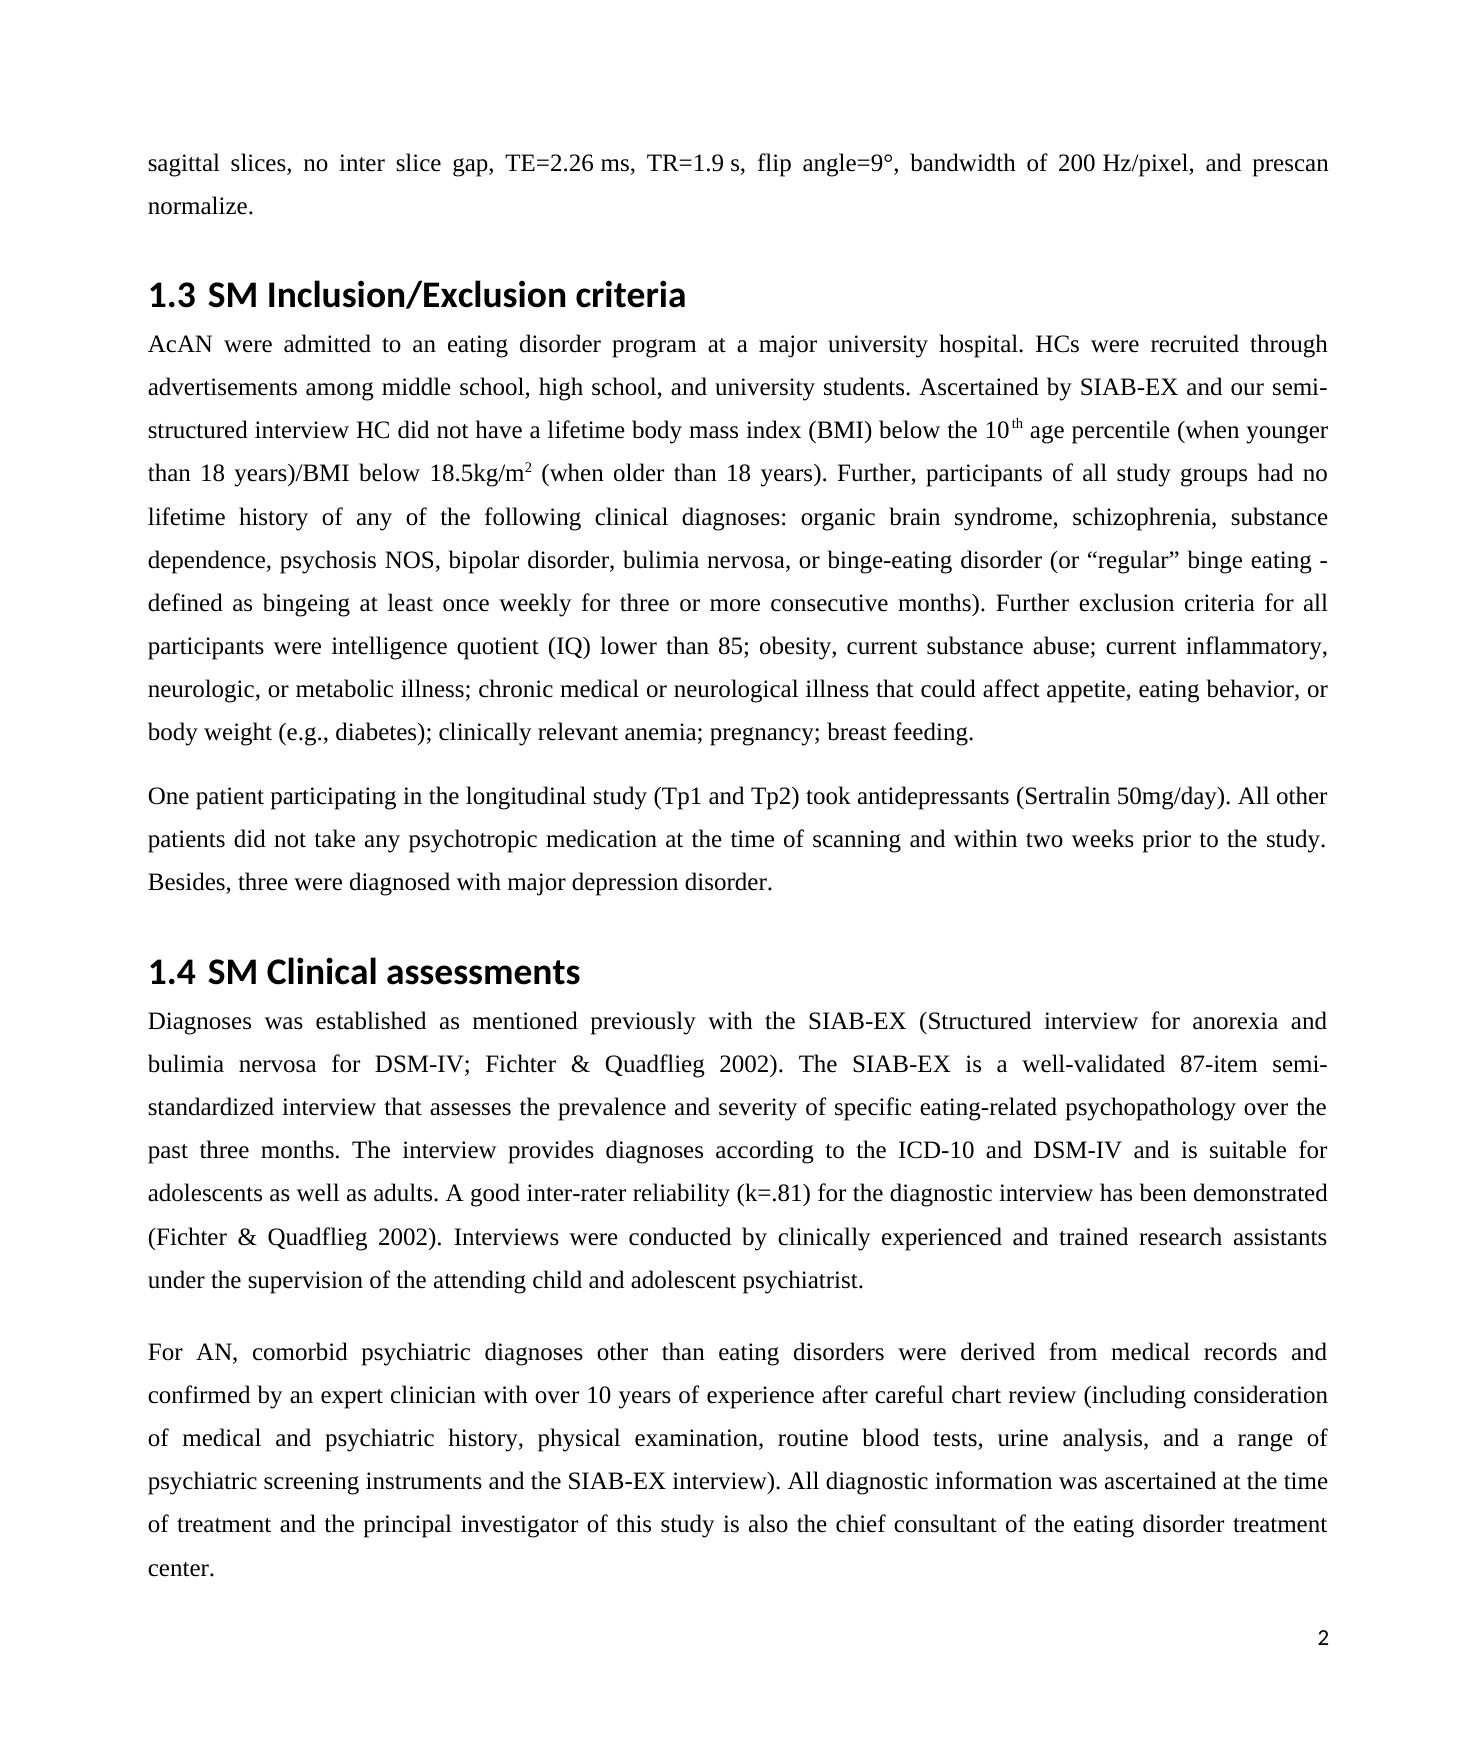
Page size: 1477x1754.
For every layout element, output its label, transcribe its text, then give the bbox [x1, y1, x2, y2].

subtitle SM Inclusion/Exclusion criteria [148, 271, 1329, 317]
text Diagnoses was established as mentioned previously with the SIAB-EX (Structured interview for anorexia and bulimia nervosa for DSM-IV; Fichter & Quadflieg 2002). The SIAB-EX is a well-validated 87-item semi-standardized interview that assesses the prevalence and severity of specific eating-related psychopathology over the past three months. The interview provides diagnoses according to the ICD-10 and DSM-IV and is suitable for adolescents as well as adults. A good inter-rater reliability (k=.81) for the diagnostic interview has been demonstrated (Fichter & Quadflieg 2002). Interviews were conducted by clinically experienced and trained research assistants under the supervision of the attending child and adolescent psychiatrist. [148, 1006, 1329, 1293]
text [148, 148, 1329, 219]
text For AN, comorbid psychiatric diagnoses other than eating disorders were derived from medical records and confirmed by an expert clinician with over 10 years of experience after careful chart review (including consideration of medical and psychiatric history, physical examination, routine blood tests, urine analysis, and a range of psychiatric screening instruments and the SIAB-EX interview). All diagnostic information was ascertained at the time of treatment and the principal investigator of this study is also the chief consultant of the eating disorder treatment center. [148, 1337, 1329, 1581]
subtitle SM Clinical assessments [148, 948, 1329, 994]
text AcAN were admitted to an eating disorder program at a major university hospital. HCs were recruited through advertisements among middle school, high school, and university students. Ascertained by SIAB-EX and our semi-structured interview HC did not have a lifetime body mass index (BMI) below the 10th age percentile (when younger than 18 years)/BMI below 18.5kg/m2 (when older than 18 years). Further, participants of all study groups had no lifetime history of any of the following clinical diagnoses: organic brain syndrome, schizophrenia, substance dependence, psychosis NOS, bipolar disorder, bulimia nervosa, or binge-eating disorder (or “regular” binge eating - defined as bingeing at least once weekly for three or more consecutive months). Further exclusion criteria for all participants were intelligence quotient (IQ) lower than 85; obesity, current substance abuse; current inflammatory, neurologic, or metabolic illness; chronic medical or neurological illness that could affect appetite, eating behavior, or body weight (e.g., diabetes); clinically relevant anemia; pregnancy; breast feeding. [148, 329, 1329, 746]
text One patient participating in the longitudinal study (Tp1 and Tp2) took antidepressants (Sertralin 50mg/day). All other patients did not take any psychotropic medication at the time of scanning and within two weeks prior to the study. Besides, three were diagnosed with major depression disorder. [148, 781, 1329, 896]
